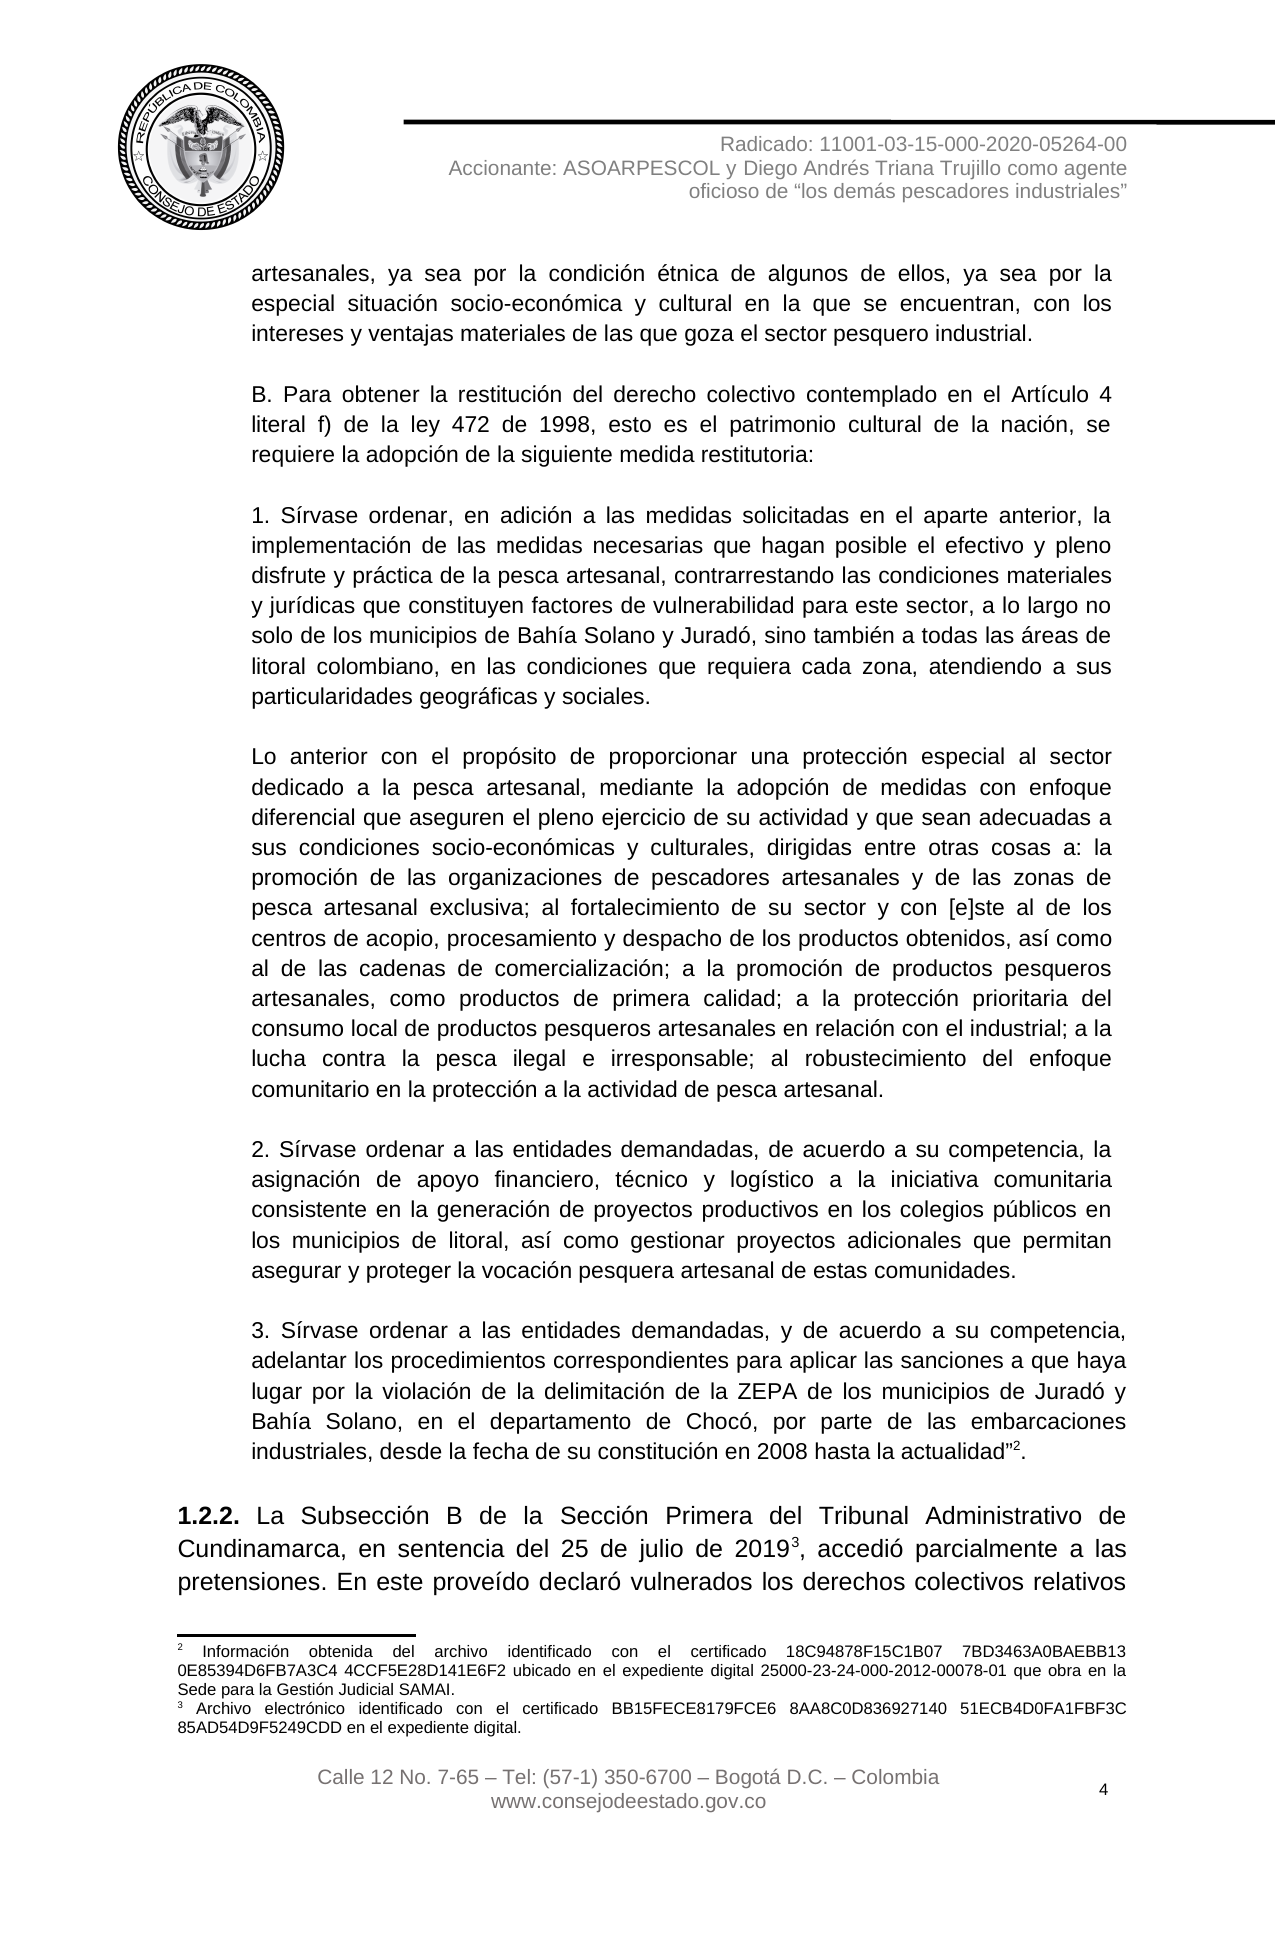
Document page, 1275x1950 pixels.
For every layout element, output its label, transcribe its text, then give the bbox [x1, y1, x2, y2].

text 2. Sírvase ordenar a las entidades demandadas, de acuerdo a su competencia, la asignación de apoyo financiero, técnico y logístico a la iniciativa comunitaria consistente en la generación de proyectos productivos en los colegios públicos en los municipios de litoral, así como gestionar proyectos adicionales que permitan asegurar y proteger la vocación pesquera artesanal de estas comunidades. [251, 1136, 1112, 1283]
text 1. Sírvase ordenar, en adición a las medidas solicitadas en el aparte anterior, la implementación de las medidas necesarias que hagan posible el efectivo y pleno disfrute y práctica de la pesca artesanal, contrarrestando las condiciones materiales y jurídicas que constituyen factores de vulnerabilidad para este sector, a lo largo no solo de los municipios de Bahía Solano y Juradó, sino también a todas las áreas de litoral colombiano, en las condiciones que requiera cada zona, atendiendo a sus particularidades geográficas y sociales. [251, 502, 1112, 709]
text B. Para obtener la restitución del derecho colectivo contemplado en el Artículo 4 literal f) de la ley 472 de 1998, esto es el patrimonio cultural de la nación, se requiere la adopción de la siguiente medida restitutoria: [251, 381, 1112, 467]
picture [99, 52, 303, 242]
text Lo anterior con el propósito de proporcionar una protección especial al sector dedicado a la pesca artesanal, mediante la adopción de medidas con enfoque diferencial que aseguren el pleno ejercicio de su actividad y que sean adecuadas a sus condiciones socio-económicas y culturales, dirigidas entre otras cosas a: la promoción de las organizaciones de pescadores artesanales y de las zonas de pesca artesanal exclusiva; al fortalecimiento de su sector y con [e]ste al de los centros de acopio, procesamiento y despacho de los productos obtenidos, así como al de las cadenas de comercialización; a la promoción de productos pesqueros artesanales, como productos de primera calidad; a la protección prioritaria del consumo local de productos pesqueros artesanales en relación con el industrial; a la lucha contra la pesca ilegal e irresponsable; al robustecimiento del enfoque comunitario en la protección a la actividad de pesca artesanal. [251, 743, 1112, 1102]
text 3. Sírvase ordenar a las entidades demandadas, y de acuerdo a su competencia, adelantar los procedimientos correspondientes para aplicar las sanciones a que haya lugar por la violación de la delimitación de la ZEPA de los municipios de Juradó y Bahía Solano, en el departamento de Chocó, por parte de las embarcaciones industriales, desde la fecha de su constitución en 2008 hasta la actualidad”. [251, 1317, 1127, 1464]
